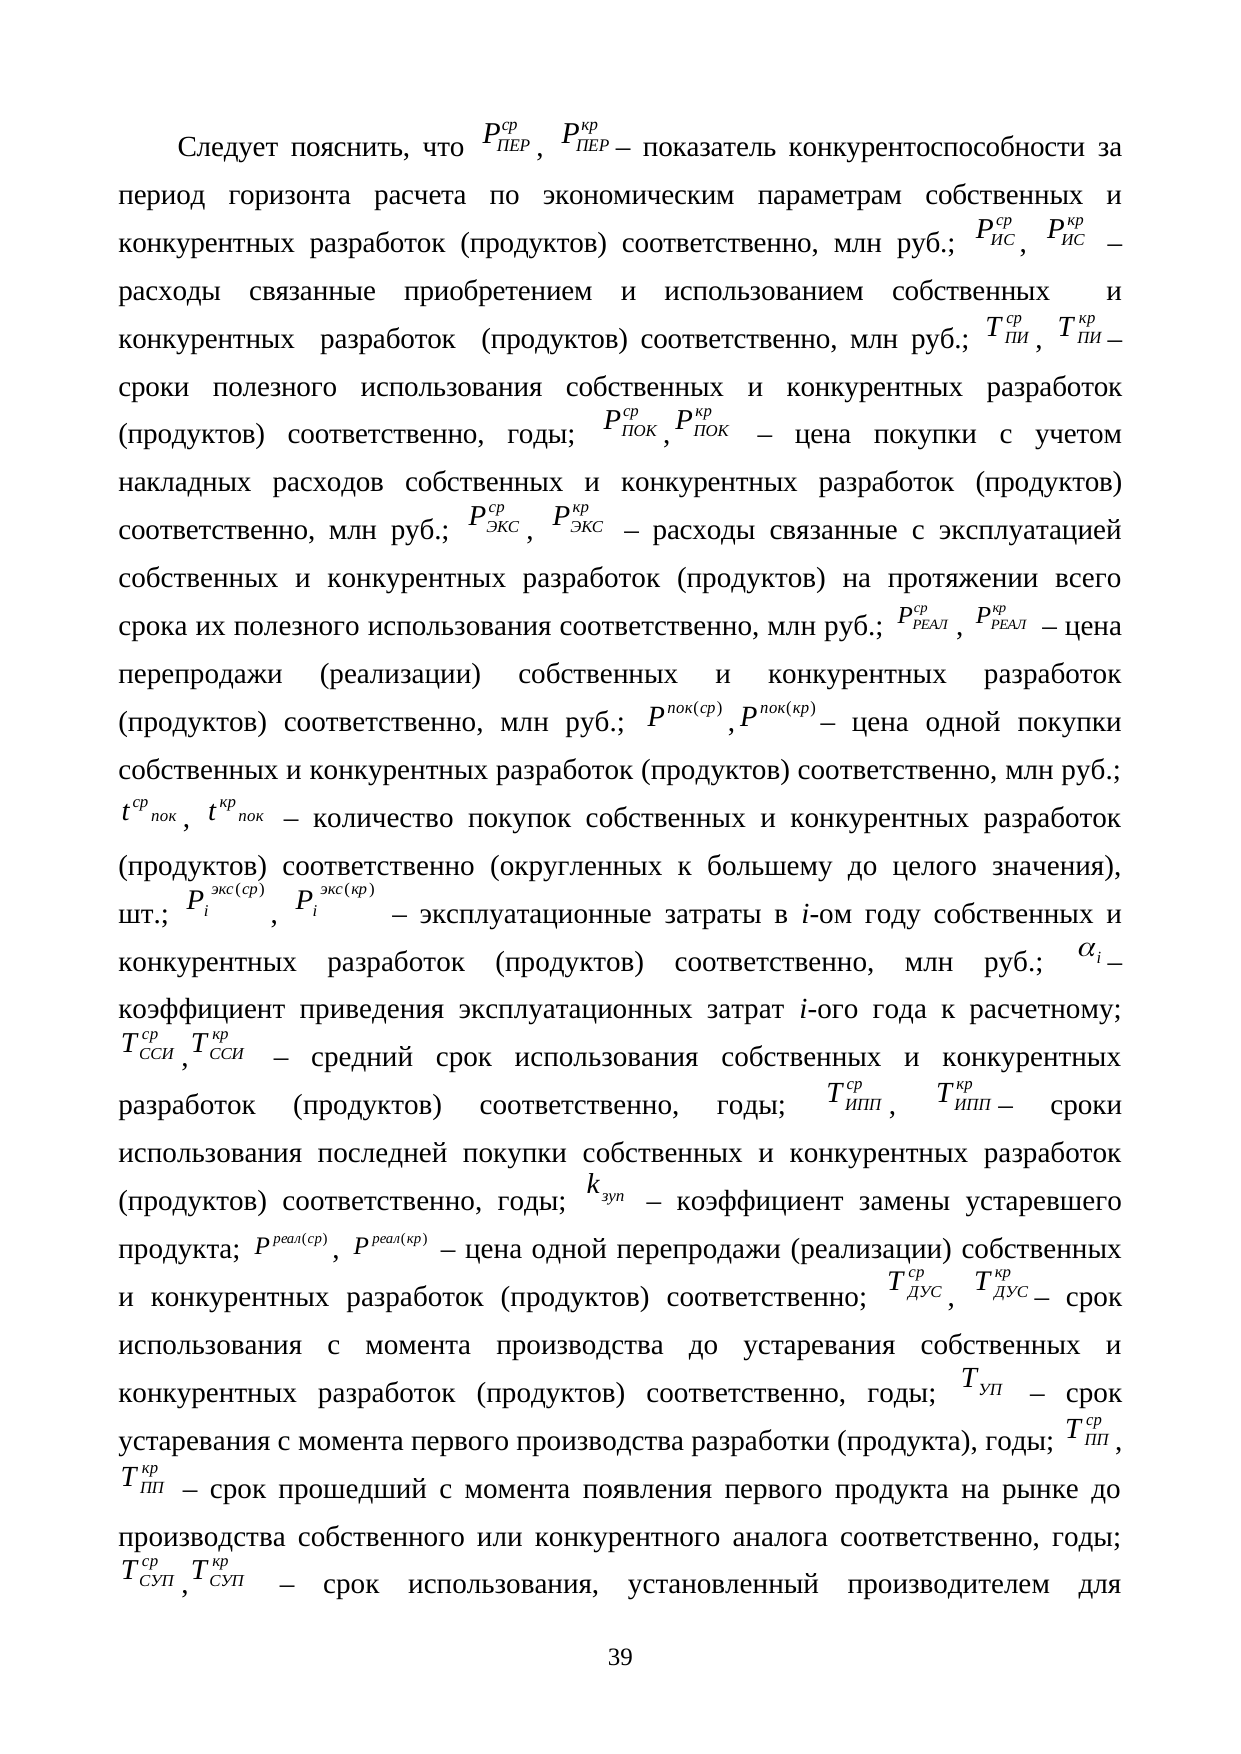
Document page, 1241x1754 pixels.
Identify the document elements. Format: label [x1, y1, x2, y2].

text [118, 118, 1122, 1603]
